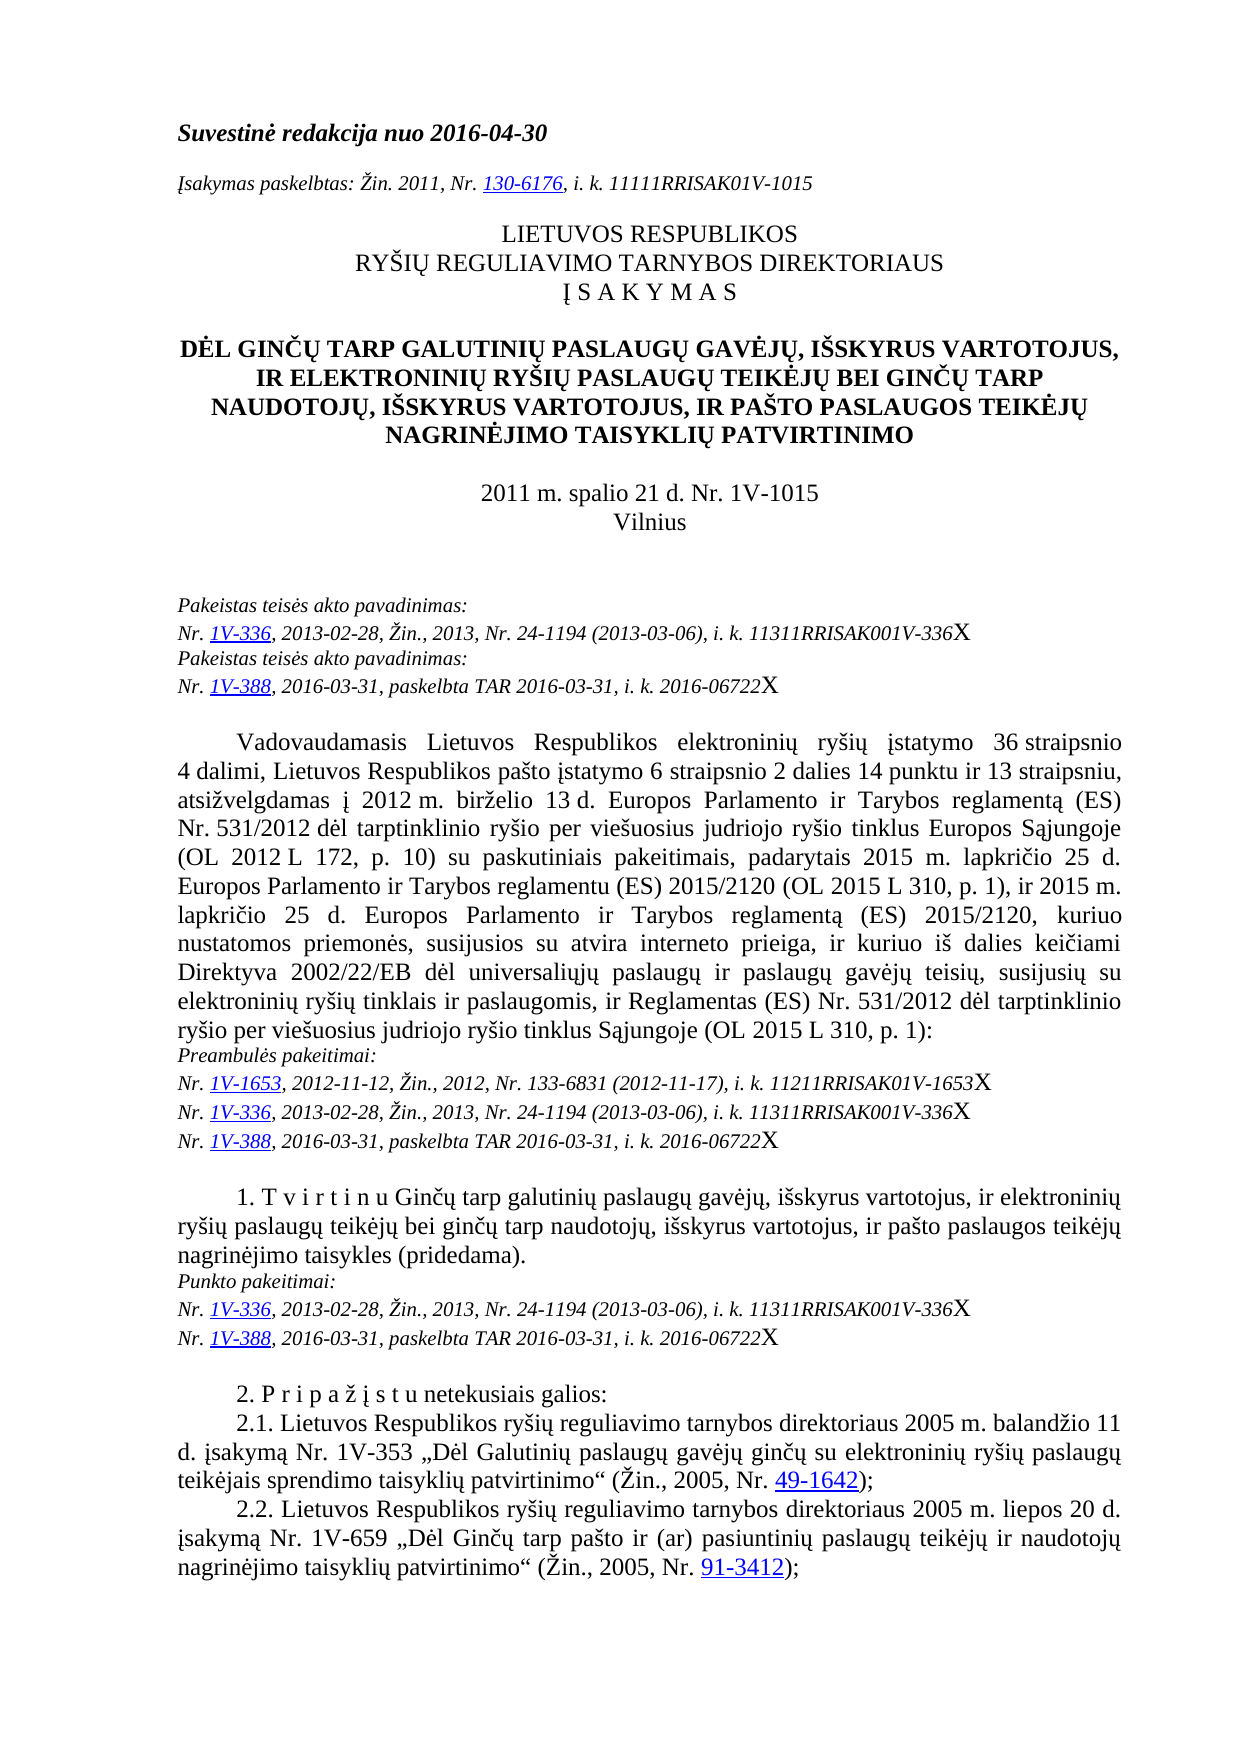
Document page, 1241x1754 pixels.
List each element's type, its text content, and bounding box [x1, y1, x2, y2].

text 2011 m. spalio 21 d. Nr. 1V-1015 [177, 478, 1122, 507]
text 2.2. Lietuvos Respublikos ryšių reguliavimo tarnybos direktoriaus 2005 m. liepos 20 d. įsakymą Nr. 1V-659 „Dėl Ginčų tarp pašto ir (ar) pasiuntinių paslaugų teikėjų ir naudotojų nagrinėjimo taisyklių patvirtinimo“ (Žin., 2005, Nr. 91-3412); [177, 1494, 1122, 1580]
text Vilnius [177, 507, 1122, 535]
text 2. P r i p a ž į s t u netekusiais galios: [177, 1379, 1122, 1408]
text LIETUVOS RESPUBLIKOS [177, 219, 1122, 248]
text Suvestinė redakcija nuo 2016-04-30 [177, 118, 1122, 147]
text DĖL GINČŲ TARP GALUTINIŲ PASLAUGŲ GAVĖJŲ, IŠSKYRUS VARTOTOJUS, IR ELEKTRONINIŲ RYŠIŲ PASLAUGŲ TEIKĖJŲ BEI GINČŲ TARP NAUDOTOJŲ, IŠSKYRUS VARTOTOJUS, IR PAŠTO PASLAUGOS TEIKĖJŲ NAGRINĖJIMO TAISYKLIŲ PATVIRTINIMO [177, 334, 1122, 449]
text 1. T v i r t i n u Ginčų tarp galutinių paslaugų gavėjų, išskyrus vartotojus, ir elektroninių ryšių paslaugų teikėjų bei ginčų tarp naudotojų, išskyrus vartotojus, ir pašto paslaugos teikėjų nagrinėjimo taisykles (pridedama). [177, 1182, 1122, 1269]
text Į S A K Y M A S [177, 277, 1122, 305]
text RYŠIŲ REGULIAVIMO TARNYBOS DIREKTORIAUS [177, 248, 1122, 277]
text Vadovaudamasis Lietuvos Respublikos elektroninių ryšių įstatymo 36 straipsnio 4 dalimi, Lietuvos Respublikos pašto įstatymo 6 straipsnio 2 dalies 14 punktu ir 13 straipsniu, atsižvelgdamas į 2012 m. birželio 13 d. Europos Parlamento ir Tarybos reglamentą (ES) Nr. 531/2012 dėl tarptinklinio ryšio per viešuosius judriojo ryšio tinklus Europos Sąjungoje (OL 2012 L 172, p. 10) su paskutiniais pakeitimais, padarytais 2015 m. lapkričio 25 d. Europos Parlamento ir Tarybos reglamentu (ES) 2015/2120 (OL 2015 L 310, p. 1), ir 2015 m. lapkričio 25 d. Europos Parlamento ir Tarybos reglamentą (ES) 2015/2120, kuriuo nustatomos priemonės, susijusios su atvira interneto prieiga, ir kuriuo iš dalies keičiami Direktyva 2002/22/EB dėl universaliųjų paslaugų ir paslaugų gavėjų teisių, susijusių su elektroninių ryšių tinklais ir paslaugomis, ir Reglamentas (ES) Nr. 531/2012 dėl tarptinklinio ryšio per viešuosius judriojo ryšio tinklus Sąjungoje (OL 2015 L 310, p. 1): [177, 727, 1122, 1043]
text 2.1. Lietuvos Respublikos ryšių reguliavimo tarnybos direktoriaus 2005 m. balandžio 11 d. įsakymą Nr. 1V-353 „Dėl Galutinių paslaugų gavėjų ginčų su elektroninių ryšių paslaugų teikėjais sprendimo taisyklių patvirtinimo“ (Žin., 2005, Nr. 49-1642); [177, 1408, 1122, 1494]
text Įsakymas paskelbtas: Žin. 2011, Nr. , i. k. 11111RRISAK01V-1015 [177, 171, 1122, 195]
